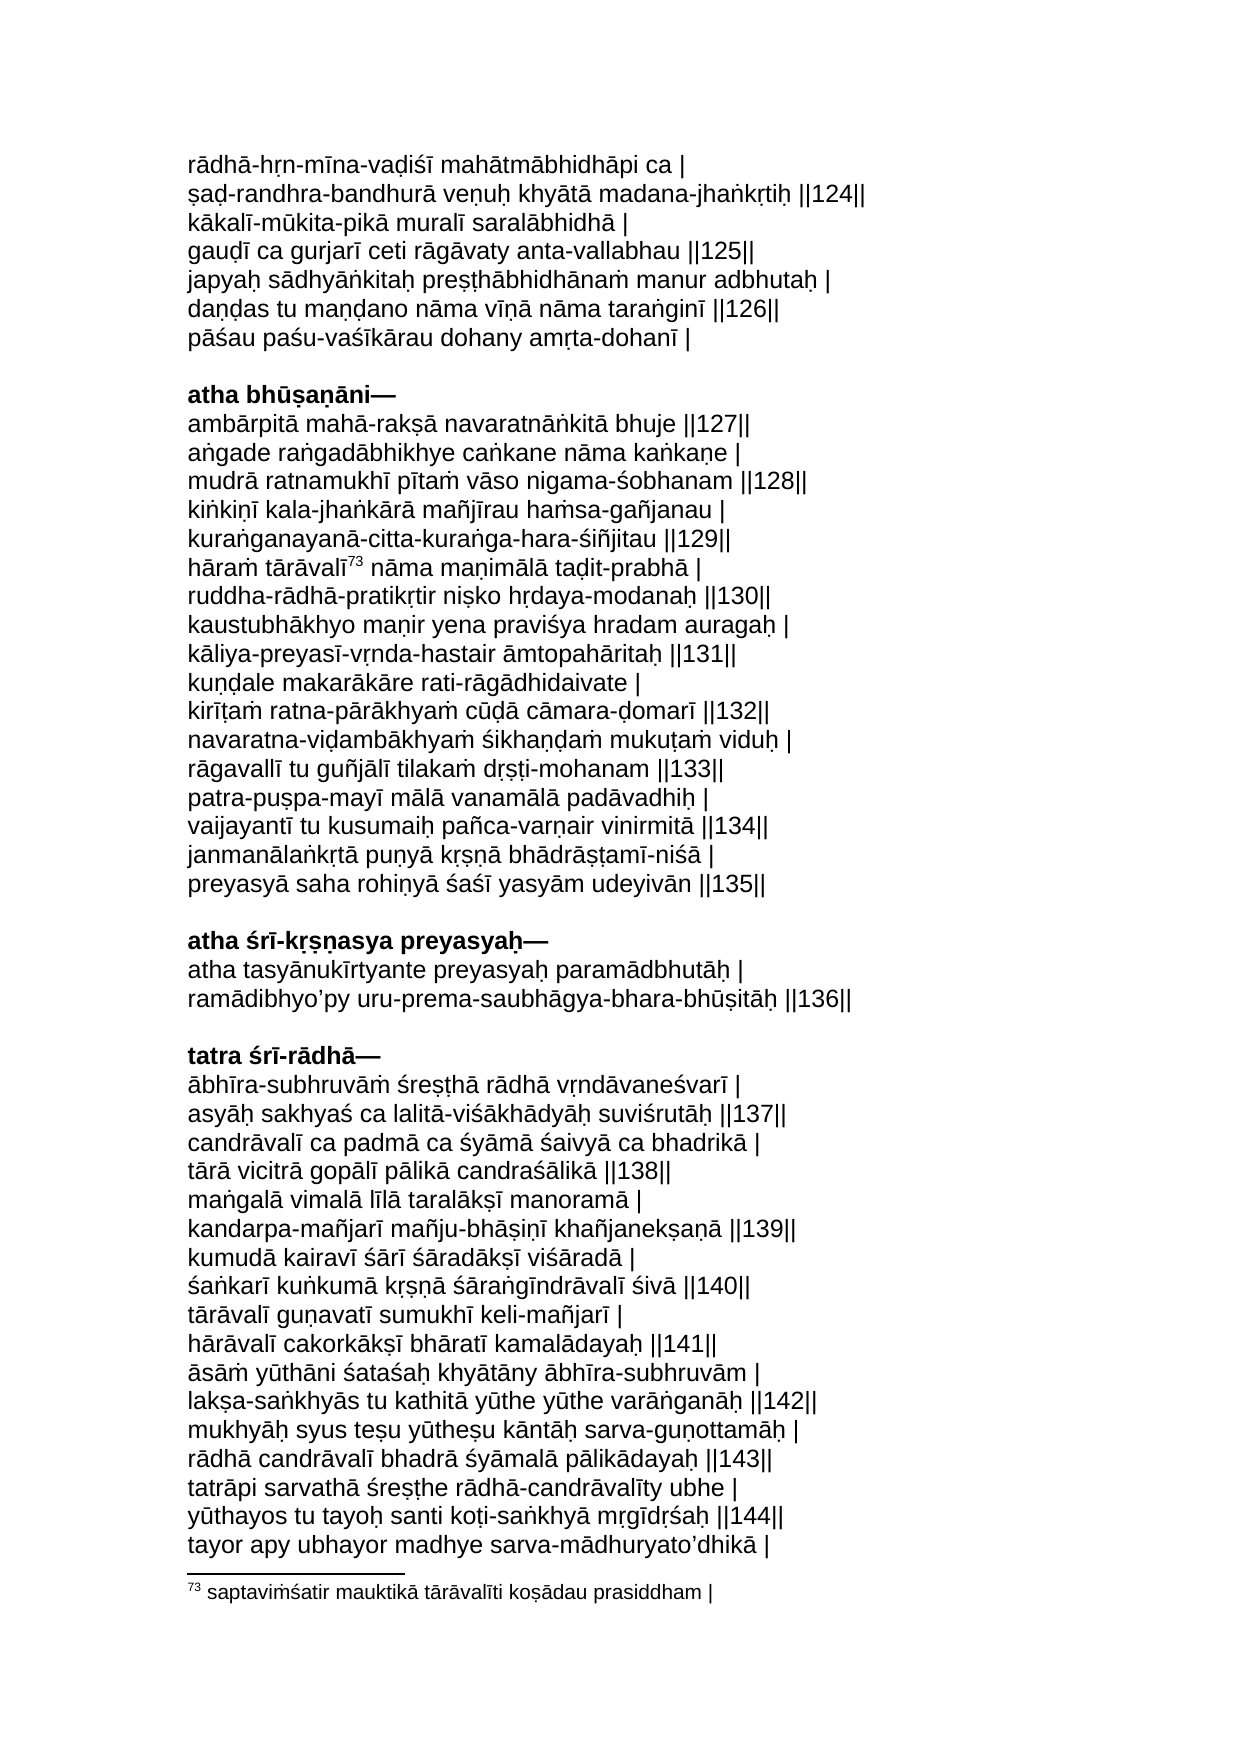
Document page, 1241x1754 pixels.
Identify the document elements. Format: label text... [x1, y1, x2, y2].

text asyāḥ sakhyaś ca lalitā-viśākhādyāḥ suviśrutāḥ ||137|| [187, 1099, 1053, 1127]
text atha bhūṣaṇāni— [187, 380, 1053, 409]
text kuraṅganayanā-citta-kuraṅga-hara-śiñjitau ||129|| [187, 524, 1053, 552]
text ambārpitā mahā-rakṣā navaratnāṅkitā bhuje ||127|| [187, 409, 1053, 437]
text japyaḥ sādhyāṅkitaḥ preṣṭhābhidhānaṁ manur adbhutaḥ | [187, 265, 1053, 294]
text kumudā kairavī śārī śāradākṣī viśāradā | [187, 1242, 1053, 1271]
text āsāṁ yūthāni śataśaḥ khyātāny ābhīra-subhruvām | [187, 1357, 1053, 1386]
text hārāvalī cakorkākṣī bhāratī kamalādayaḥ ||141|| [187, 1329, 1053, 1357]
text tārā vicitrā gopālī pālikā candraśālikā ||138|| [187, 1156, 1053, 1185]
text gauḍī ca gurjarī ceti rāgāvaty anta-vallabhau ||125|| [187, 236, 1053, 265]
text ābhīra-subhruvāṁ śreṣṭhā rādhā vṛndāvaneśvarī | [187, 1070, 1053, 1099]
text lakṣa-saṅkhyās tu kathitā yūthe yūthe varāṅganāḥ ||142|| [187, 1386, 1053, 1415]
text śaṅkarī kuṅkumā kṛṣṇā śāraṅgīndrāvalī śivā ||140|| [187, 1271, 1053, 1300]
text kirīṭaṁ ratna-pārākhyaṁ cūḍā cāmara-ḍomarī ||132|| [187, 696, 1053, 725]
text kandarpa-mañjarī mañju-bhāṣiṇī khañjanekṣaṇā ||139|| [187, 1214, 1053, 1242]
text preyasyā saha rohiṇyā śaśī yasyām udeyivān ||135|| [187, 869, 1053, 897]
text ramādibhyo’py uru-prema-saubhāgya-bhara-bhūṣitāḥ ||136|| [187, 984, 1053, 1012]
text maṅgalā vimalā līlā taralākṣī manoramā | [187, 1185, 1053, 1214]
text yūthayos tu tayoḥ santi koṭi-saṅkhyā mṛgīdṛśaḥ ||144|| [187, 1501, 1053, 1530]
text atha tasyānukīrtyante preyasyaḥ paramādbhutāḥ | [187, 955, 1053, 984]
text mukhyāḥ syus teṣu yūtheṣu kāntāḥ sarva-guṇottamāḥ | [187, 1415, 1053, 1444]
text navaratna-viḍambākhyaṁ śikhaṇḍaṁ mukuṭaṁ viduḥ | [187, 725, 1053, 754]
text ṣaḍ-randhra-bandhurā veṇuḥ khyātā madana-jhaṅkṛtiḥ ||124|| [187, 179, 1053, 207]
text kākalī-mūkita-pikā muralī saralābhidhā | [187, 207, 1053, 236]
text candrāvalī ca padmā ca śyāmā śaivyā ca bhadrikā | [187, 1127, 1053, 1156]
text pāśau paśu-vaśīkārau dohany amṛta-dohanī | [187, 322, 1053, 351]
text kiṅkiṇī kala-jhaṅkārā mañjīrau haṁsa-gañjanau | [187, 495, 1053, 524]
text aṅgade raṅgadābhikhye caṅkane nāma kaṅkaṇe | [187, 437, 1053, 466]
text tārāvalī guṇavatī sumukhī keli-mañjarī | [187, 1300, 1053, 1329]
text rāgavallī tu guñjālī tilakaṁ dṛṣṭi-mohanam ||133|| [187, 754, 1053, 782]
text mudrā ratnamukhī pītaṁ vāso nigama-śobhanam ||128|| [187, 466, 1053, 495]
text kaustubhākhyo maṇir yena praviśya hradam auragaḥ | [187, 610, 1053, 639]
text janmanālaṅkṛtā puṇyā kṛṣṇā bhādrāṣṭamī-niśā | [187, 840, 1053, 869]
text patra-puṣpa-mayī mālā vanamālā padāvadhiḥ | [187, 782, 1053, 811]
text rādhā-hṛn-mīna-vaḍiśī mahātmābhidhāpi ca | [187, 150, 1053, 179]
text rādhā candrāvalī bhadrā śyāmalā pālikādayaḥ ||143|| [187, 1444, 1053, 1472]
text tatrāpi sarvathā śreṣṭhe rādhā-candrāvalīty ubhe | [187, 1472, 1053, 1501]
text vaijayantī tu kusumaiḥ pañca-varṇair vinirmitā ||134|| [187, 811, 1053, 840]
text tayor apy ubhayor madhye sarva-mādhuryato’dhikā | [187, 1530, 1053, 1559]
text kāliya-preyasī-vṛnda-hastair āmtopahāritaḥ ||131|| [187, 639, 1053, 667]
text daṇḍas tu maṇḍano nāma vīṇā nāma taraṅginī ||126|| [187, 294, 1053, 322]
text tatra śrī-rādhā— [187, 1041, 1053, 1070]
text atha śrī-kṛṣṇasya preyasyaḥ— [187, 926, 1053, 955]
text ruddha-rādhā-pratikṛtir niṣko hṛdaya-modanaḥ ||130|| [187, 581, 1053, 610]
text hāraṁ tārāvalī nāma maṇimālā taḍit-prabhā | [187, 552, 1053, 581]
text kuṇḍale makarākāre rati-rāgādhidaivate | [187, 667, 1053, 696]
